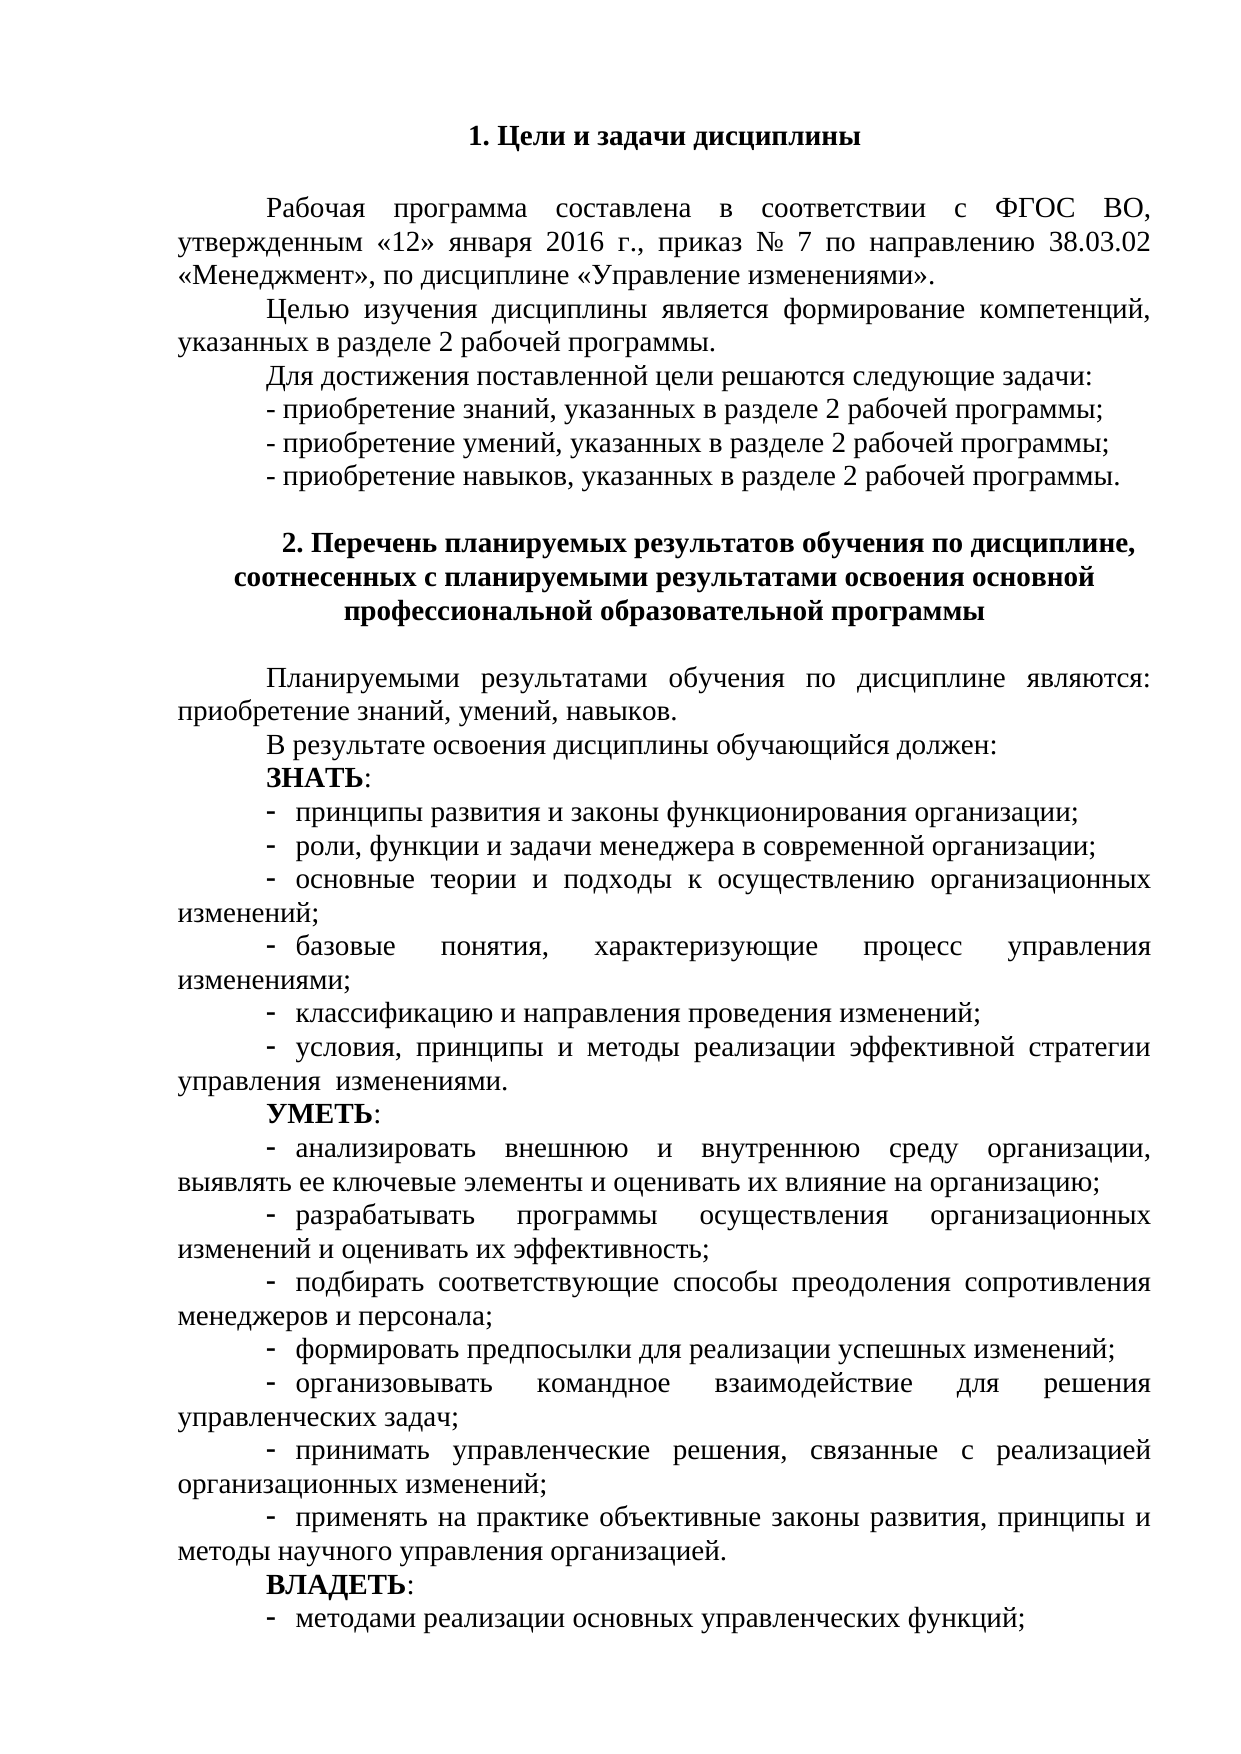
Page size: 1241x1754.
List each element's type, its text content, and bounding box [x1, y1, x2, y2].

text - приобретение навыков, указанных в разделе 2 рабочей программы. [177, 458, 1152, 492]
text УМЕТЬ: [177, 1096, 1152, 1130]
text - приобретение знаний, указанных в разделе 2 рабочей программы; [177, 391, 1152, 425]
list применять на практике объективные законы развития, принципы и методы научного управления организацией. [177, 1499, 1152, 1567]
list принимать управленческие решения, связанные с реализацией организационных изменений; [177, 1432, 1152, 1499]
text Для достижения поставленной цели решаются следующие задачи: [177, 358, 1152, 391]
text ВЛАДЕТЬ: [177, 1567, 1152, 1600]
list роли, функции и задачи менеджера в современной организации; [177, 828, 1152, 861]
text В результате освоения дисциплины обучающийся должен: [177, 727, 1152, 760]
list классификацию и направления проведения изменений; [177, 996, 1152, 1029]
text ЗНАТЬ: [177, 760, 1152, 794]
list условия, принципы и методы реализации эффективной стратегии управления изменениями. [177, 1029, 1152, 1096]
list базовые понятия, характеризующие процесс управления изменениями; [177, 928, 1152, 996]
text 2. Перечень планируемых результатов обучения по дисциплине, соотнесенных с планируемыми результатами освоения основной профессиональной образовательной программы [177, 526, 1152, 626]
list организовывать командное взаимодействие для решения управленческих задач; [177, 1365, 1152, 1432]
text Целью изучения дисциплины является формирование компетенций, указанных в разделе 2 рабочей программы. [177, 291, 1152, 358]
list методами реализации основных управленческих функций; [177, 1600, 1152, 1634]
list формировать предпосылки для реализации успешных изменений; [177, 1332, 1152, 1365]
text Рабочая программа составлена в соответствии с ФГОС ВО, утвержденным «12» января 2016 г., приказ № 7 по направлению 38.03.02 «Менеджмент», по дисциплине «Управление изменениями». [177, 190, 1152, 291]
list анализировать внешнюю и внутреннюю среду организации, выявлять ее ключевые элементы и оценивать их влияние на организацию; [177, 1130, 1152, 1197]
list основные теории и подходы к осуществлению организационных изменений; [177, 861, 1152, 928]
text Планируемыми результатами обучения по дисциплине являются: приобретение знаний, умений, навыков. [177, 660, 1152, 727]
list принципы развития и законы функционирования организации; [177, 794, 1152, 828]
list разрабатывать программы осуществления организационных изменений и оценивать их эффективность; [177, 1197, 1152, 1264]
text 1. Цели и задачи дисциплины [177, 118, 1152, 152]
text - приобретение умений, указанных в разделе 2 рабочей программы; [177, 425, 1152, 458]
list подбирать соответствующие способы преодоления сопротивления менеджеров и персонала; [177, 1264, 1152, 1332]
